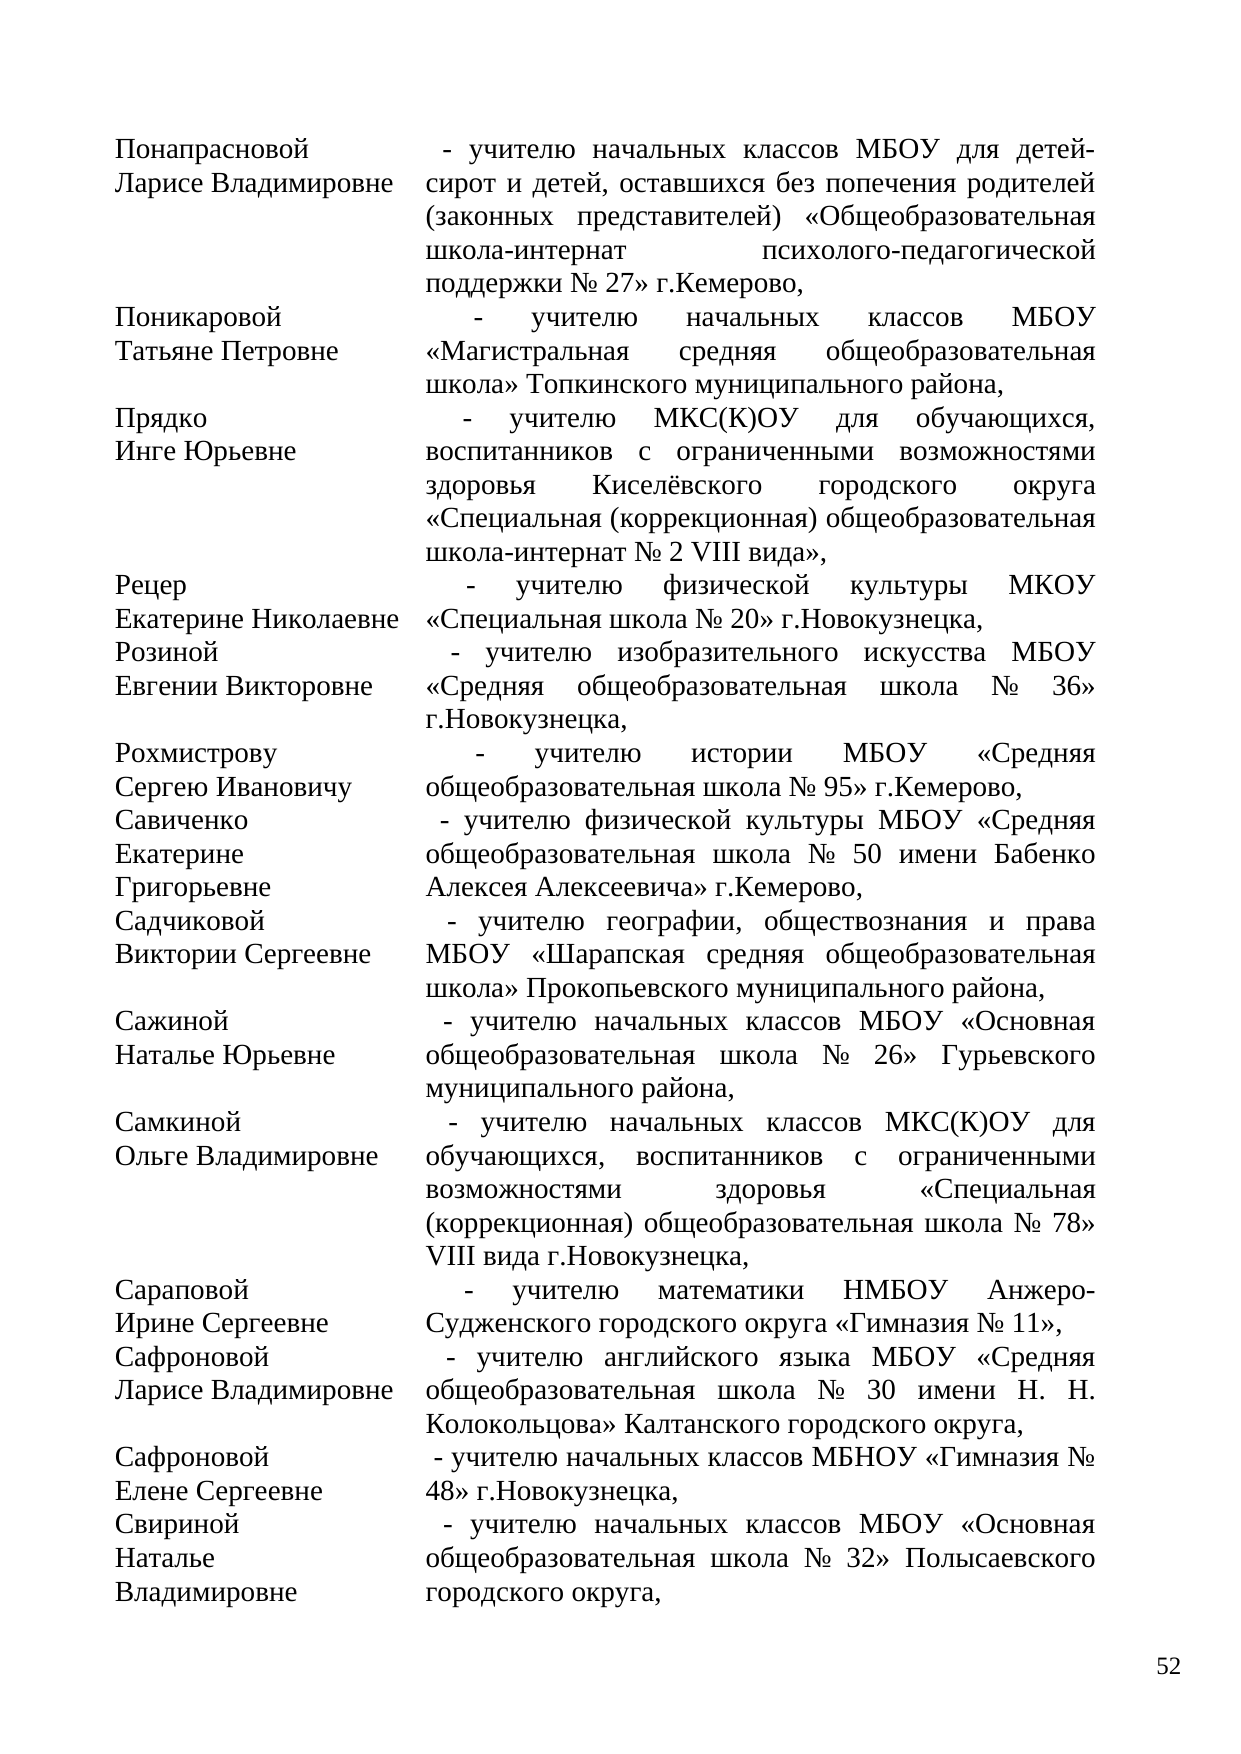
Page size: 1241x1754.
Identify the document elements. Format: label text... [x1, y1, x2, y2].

table_cell Самкиной Ольге Владимировне [103, 1104, 414, 1272]
table_cell - учителю физической культуры МКОУ «Специальная школа № 20» г.Новокузнецка, [414, 568, 1107, 634]
table_cell Сажиной Наталье Юрьевне [103, 1004, 414, 1104]
table_cell - учителю начальных классов МБОУ «Основная общеобразовательная школа № 32» Полысаевского городского округа, [414, 1507, 1107, 1607]
table_cell - учителю начальных классов МБОУ «Основная общеобразовательная школа № 26» Гурьевского муниципального района, [414, 1004, 1107, 1104]
table_cell - учителю изобразительного искусства МБОУ «Средняя общеобразовательная школа № 36» г.Новокузнецка, [414, 635, 1107, 735]
table_cell Сараповой Ирине Сергеевне [103, 1272, 414, 1339]
table_cell - учителю математики НМБОУ Анжеро-Судженского городского округа «Гимназия № 11», [414, 1272, 1107, 1339]
table_cell - учителю истории МБОУ «Средняя общеобразовательная школа № 95» г.Кемерово, [414, 735, 1107, 802]
table_cell - учителю начальных классов МБНОУ «Гимназия № 48» г.Новокузнецка, [414, 1440, 1107, 1507]
table_cell Рецер Екатерине Николаевне [103, 568, 414, 634]
table_cell Садчиковой Виктории Сергеевне [103, 903, 414, 1003]
table_cell - учителю географии, обществознания и права МБОУ «Шарапская средняя общеобразовательная школа» Прокопьевского муниципального района, [414, 903, 1107, 1003]
table_cell Савиченко Екатерине Григорьевне [103, 802, 414, 903]
table_cell Свириной Наталье Владимировне [103, 1507, 414, 1607]
table_cell - учителю начальных классов МБОУ «Магистральная средняя общеобразовательная школа» Топкинского муниципального района, [414, 299, 1107, 400]
table_cell Розиной Евгении Викторовне [103, 635, 414, 735]
table_cell Понапрасновой Ларисе Владимировне [103, 131, 414, 299]
table_cell Поникаровой Татьяне Петровне [103, 299, 414, 400]
table_cell Рохмистрову Сергею Ивановичу [103, 735, 414, 802]
table_cell - учителю МКС(К)ОУ для обучающихся, воспитанников с ограниченными возможностями здоровья Киселёвского городского округа «Специальная (коррекционная) общеобразовательная школа-интернат № 2 VIII вида», [414, 400, 1107, 567]
table_cell Прядко Инге Юрьевне [103, 400, 414, 567]
table_cell Сафроновой Елене Сергеевне [103, 1440, 414, 1507]
table_cell - учителю начальных классов МБОУ для детей-сирот и детей, оставшихся без попечения родителей (законных представителей) «Общеобразовательная школа-интернат психолого-педагогической поддержки № 27» г.Кемерово, [414, 131, 1107, 299]
table_cell - учителю физической культуры МБОУ «Средняя общеобразовательная школа № 50 имени Бабенко Алексея Алексеевича» г.Кемерово, [414, 802, 1107, 903]
table_cell Сафроновой Ларисе Владимировне [103, 1339, 414, 1439]
table_cell - учителю начальных классов МКС(К)ОУ для обучающихся, воспитанников с ограниченными возможностями здоровья «Специальная (коррекционная) общеобразовательная школа № 78» VIII вида г.Новокузнецка, [414, 1104, 1107, 1272]
table_cell - учителю английского языка МБОУ «Средняя общеобразовательная школа № 30 имени Н. Н. Колокольцова» Калтанского городского округа, [414, 1339, 1107, 1439]
